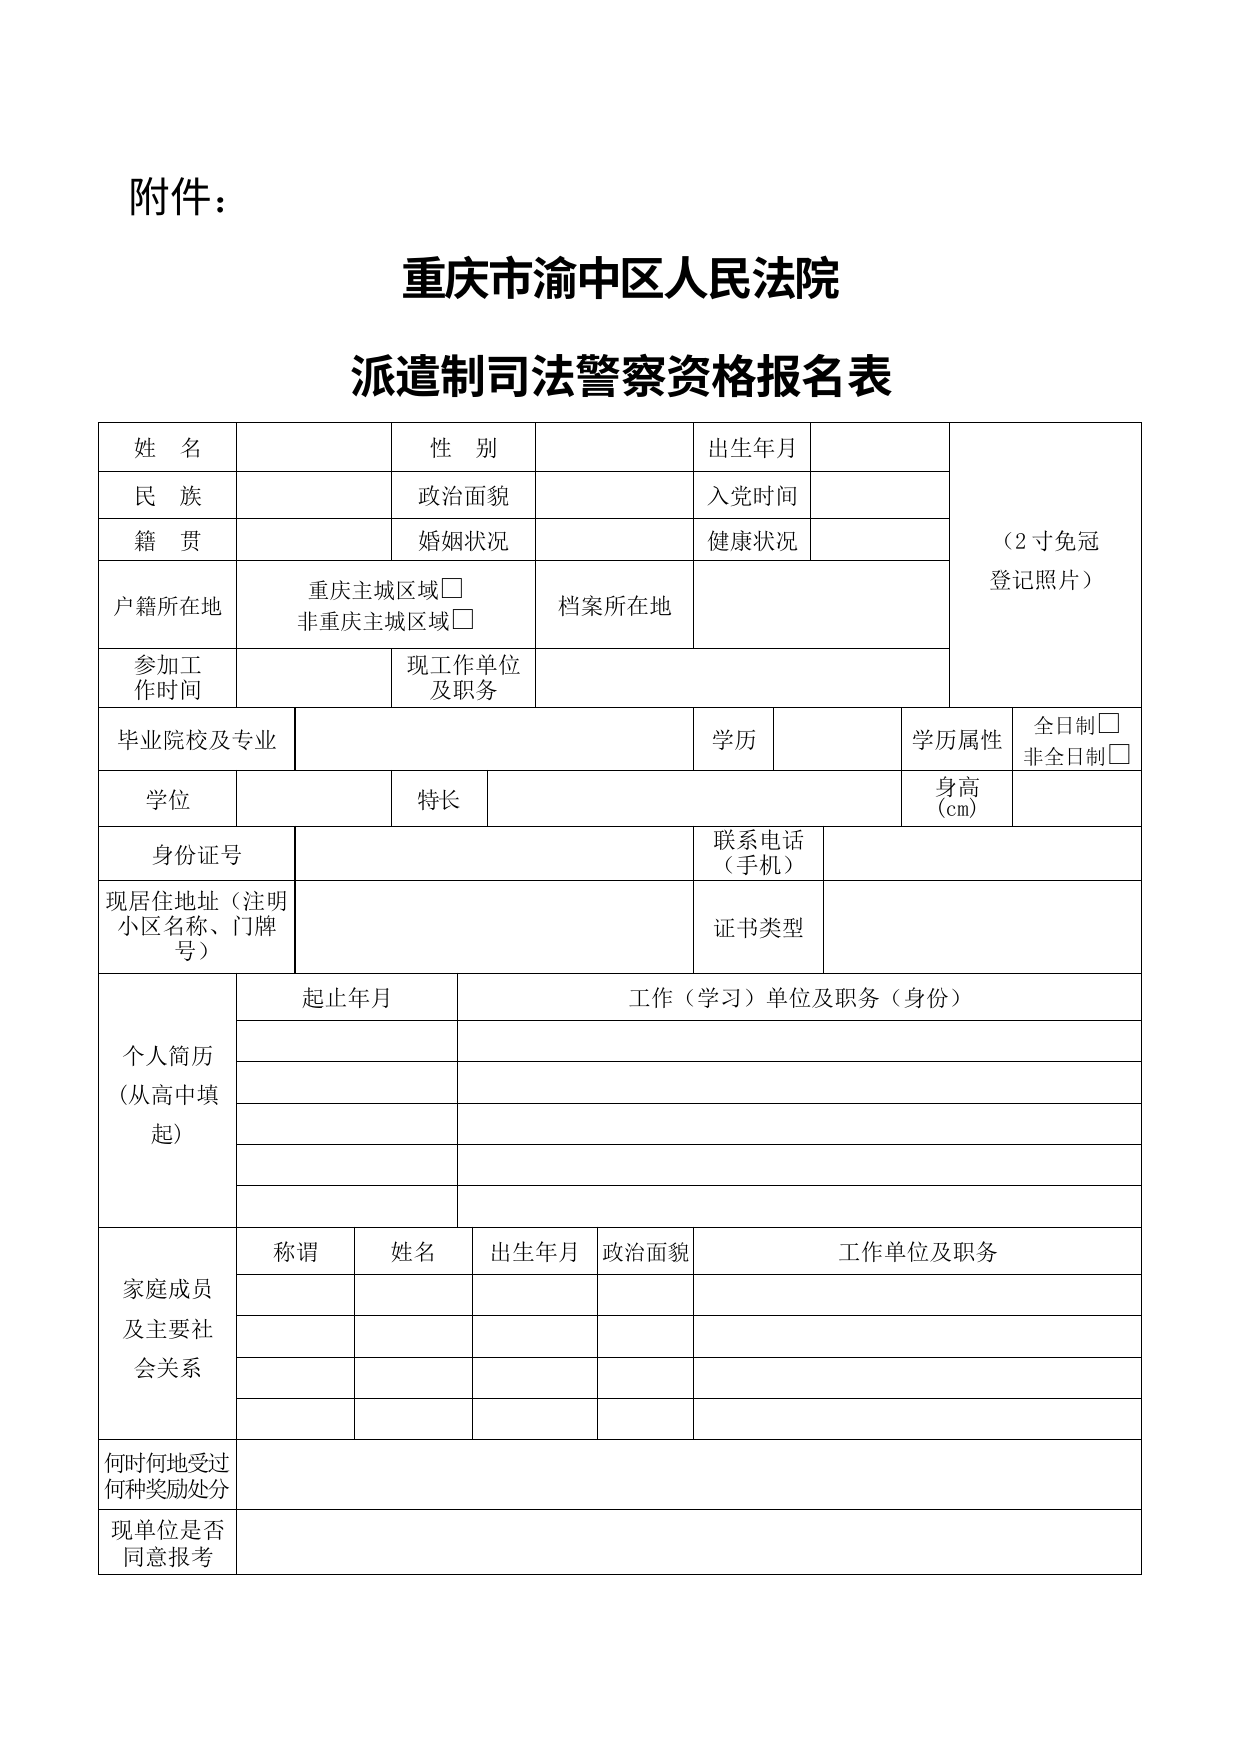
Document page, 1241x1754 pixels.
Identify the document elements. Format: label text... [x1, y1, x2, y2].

table_cell [237, 1316, 354, 1357]
table_cell [237, 1399, 354, 1439]
table_cell [237, 1021, 457, 1061]
table_cell [355, 1316, 472, 1357]
table_cell 档案所在地 [536, 561, 693, 648]
table_cell [237, 472, 391, 518]
table_header 性 别 [392, 423, 535, 471]
table_cell [811, 472, 949, 518]
table_cell 婚姻状况 [392, 519, 535, 560]
table_cell [694, 1399, 1141, 1439]
table_cell [536, 649, 949, 707]
table_cell 工作单位及职务 [694, 1228, 1141, 1274]
table_cell [458, 1186, 1141, 1227]
table_cell [355, 1358, 472, 1398]
table_cell 家庭成员 及主要社 会关系 [99, 1228, 236, 1439]
table_cell 全日制 非全日制 [1013, 708, 1141, 770]
table_cell 重庆主城区域 非重庆主城区域 [237, 561, 535, 648]
table_header 姓 名 [99, 423, 236, 471]
table_cell 入党时间 [694, 472, 810, 518]
table_cell [237, 1510, 1141, 1574]
table_cell 参加工 作时间 [99, 649, 236, 707]
table_header 出生年月 [694, 423, 810, 471]
table_cell [774, 708, 901, 770]
table_cell [694, 561, 949, 648]
table_cell [694, 1275, 1141, 1315]
table_cell 工作（学习）单位及职务（身份） [458, 974, 1141, 1020]
text 派遣制司法警察资格报名表 [128, 324, 1114, 422]
table_cell [598, 1316, 693, 1357]
table_cell [237, 519, 391, 560]
table_cell 政治面貌 [598, 1228, 693, 1274]
table_cell 何时何地受过 何种奖励处分 [99, 1440, 236, 1509]
table_cell 现居住地址（注明小区名称、门牌号） [99, 881, 294, 972]
table_cell [536, 519, 693, 560]
table_cell [237, 1186, 457, 1227]
table_cell [237, 649, 391, 707]
table_cell [458, 1021, 1141, 1061]
table_cell 出生年月 [473, 1228, 597, 1274]
table_cell [355, 1275, 472, 1315]
table_cell [458, 1145, 1141, 1185]
table_cell [598, 1358, 693, 1398]
table_cell [237, 771, 391, 826]
table_cell 籍 贯 [99, 519, 236, 560]
table_cell [1013, 771, 1141, 826]
table_cell [824, 827, 1141, 880]
table_cell 现单位是否 同意报考 [99, 1510, 236, 1574]
table_cell [598, 1399, 693, 1439]
table_cell 学位 [99, 771, 236, 826]
table_cell [694, 1358, 1141, 1398]
table_cell [296, 708, 693, 770]
table_cell [536, 472, 693, 518]
table_cell [355, 1399, 472, 1439]
table_cell 身高 (cm) [902, 771, 1012, 826]
table_cell [811, 519, 949, 560]
table_cell 称谓 [237, 1228, 354, 1274]
table_cell 户籍所在地 [99, 561, 236, 648]
table_cell [488, 771, 901, 826]
table_cell [237, 1062, 457, 1102]
text 附件： [128, 162, 1114, 227]
table_cell 民 族 [99, 472, 236, 518]
table_cell 现工作单位 及职务 [392, 649, 535, 707]
table_cell 政治面貌 [392, 472, 535, 518]
table_cell 健康状况 [694, 519, 810, 560]
table_cell 学历属性 [902, 708, 1012, 770]
table_cell [694, 1316, 1141, 1357]
table_header [536, 423, 693, 471]
table_cell [237, 1104, 457, 1144]
table_cell [458, 1062, 1141, 1102]
table_header [237, 423, 391, 471]
table_cell 起止年月 [237, 974, 457, 1020]
table_cell [237, 1145, 457, 1185]
table_header （2寸免冠 登记照片） [950, 423, 1141, 707]
table_cell [237, 1440, 1141, 1509]
table_cell [473, 1399, 597, 1439]
table_cell 姓名 [355, 1228, 472, 1274]
table_cell 毕业院校及专业 [99, 708, 294, 770]
table_cell [458, 1104, 1141, 1144]
text 重庆市渝中区人民法院 [128, 227, 1114, 324]
table_cell [296, 827, 693, 880]
table_header [811, 423, 949, 471]
table_cell 学历 [694, 708, 773, 770]
table_cell [473, 1316, 597, 1357]
table_cell 特长 [392, 771, 487, 826]
table_cell [296, 881, 693, 972]
table_cell 证书类型 [694, 881, 823, 972]
table_cell [598, 1275, 693, 1315]
table_cell 联系电话 （手机） [694, 827, 823, 880]
table_cell 个人简历 (从高中填起) [99, 974, 236, 1227]
table_cell [824, 881, 1141, 972]
table_cell [473, 1275, 597, 1315]
table_cell 身份证号 [99, 827, 294, 880]
table_cell [473, 1358, 597, 1398]
table_cell [237, 1358, 354, 1398]
table_cell [237, 1275, 354, 1315]
